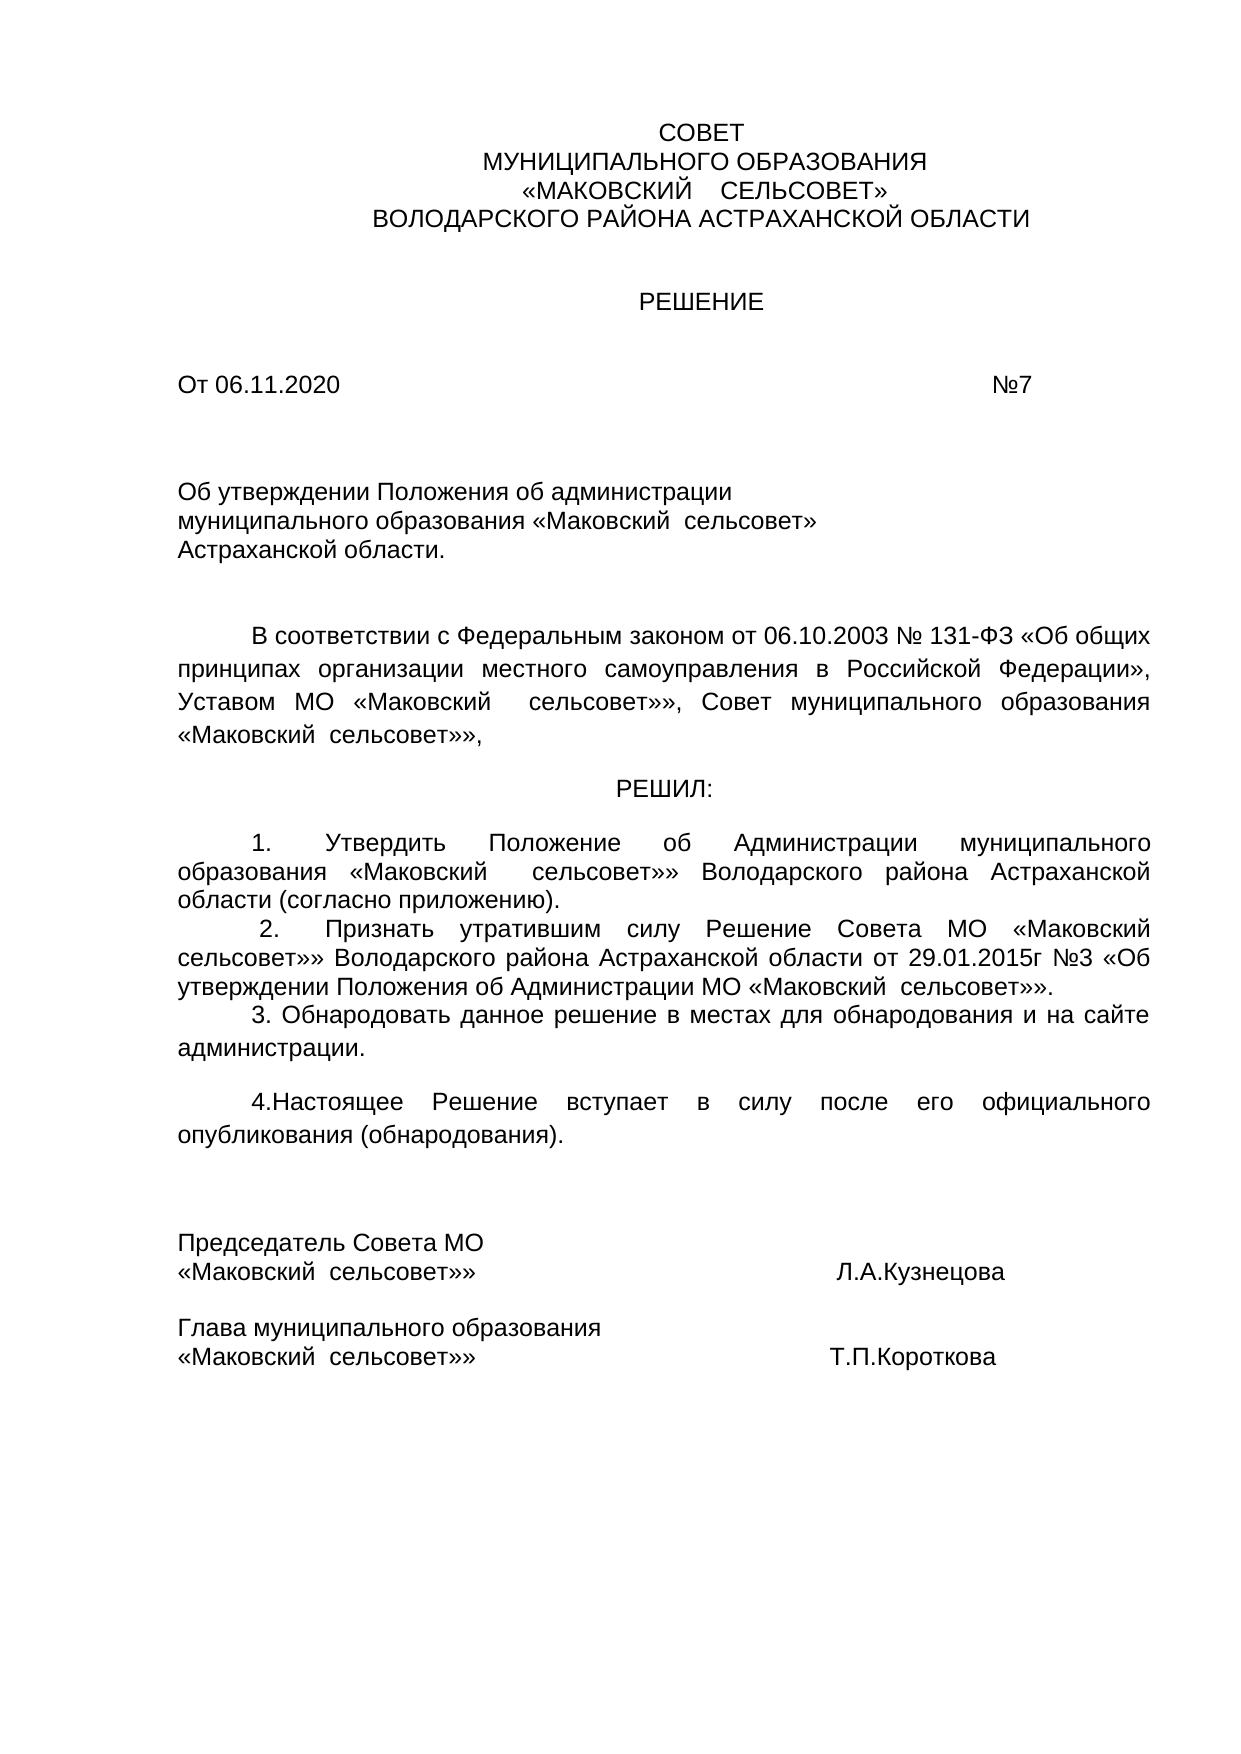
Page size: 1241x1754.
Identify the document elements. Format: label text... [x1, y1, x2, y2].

text Астраханской области. [177, 535, 1152, 563]
text СОВЕТ [177, 118, 1152, 147]
text От 06.11.2020 №7 [177, 369, 1152, 398]
text Председатель Совета МО [177, 1228, 1152, 1257]
text Глава муниципального образования [177, 1313, 1152, 1342]
text «Маковский сельсовет»» Л.А.Кузнецова [177, 1257, 1152, 1285]
text Об утверждении Положения об администрации [177, 477, 1152, 506]
text 4.Настоящее Решение вступает в силу после его официального опубликования (обнародования). [177, 1087, 1152, 1149]
text РЕШИЛ: [177, 774, 1152, 803]
text 3. Обнародовать данное решение в местах для обнародования и на сайте администрации. [177, 1000, 1152, 1062]
text «Маковский сельсовет»» Т.П.Короткова [177, 1342, 1152, 1371]
list Утвердить Положение об Администрации муниципального образования «Маковский сельсовет»» Володарского района Астраханской области (согласно приложению). [177, 828, 1152, 914]
text ВОЛОДАРСКОГО РАЙОНА АСТРАХАНСКОЙ ОБЛАСТИ [177, 204, 1152, 233]
text МУНИЦИПАЛЬНОГО ОБРАЗОВАНИЯ [177, 147, 1152, 176]
text муниципального образования «Маковский сельсовет» [177, 506, 1152, 535]
text «МАКОВСКИЙ СЕЛЬСОВЕТ» [177, 176, 1152, 204]
list Признать утратившим силу Решение Совета МО «Маковский сельсовет»» Володарского района Астраханской области от 29.01.2015г №3 «Об утверждении Положения об Администрации МО «Маковский сельсовет»». [177, 914, 1152, 1000]
text РЕШЕНИЕ [177, 287, 1152, 316]
text В соответствии с Федеральным законом от 06.10.2003 № 131-ФЗ «Об общих принципах организации местного самоуправления в Российской Федерации», Уставом МО «Маковский сельсовет»», Совет муниципального образования «Маковский сельсовет»», [177, 621, 1152, 749]
